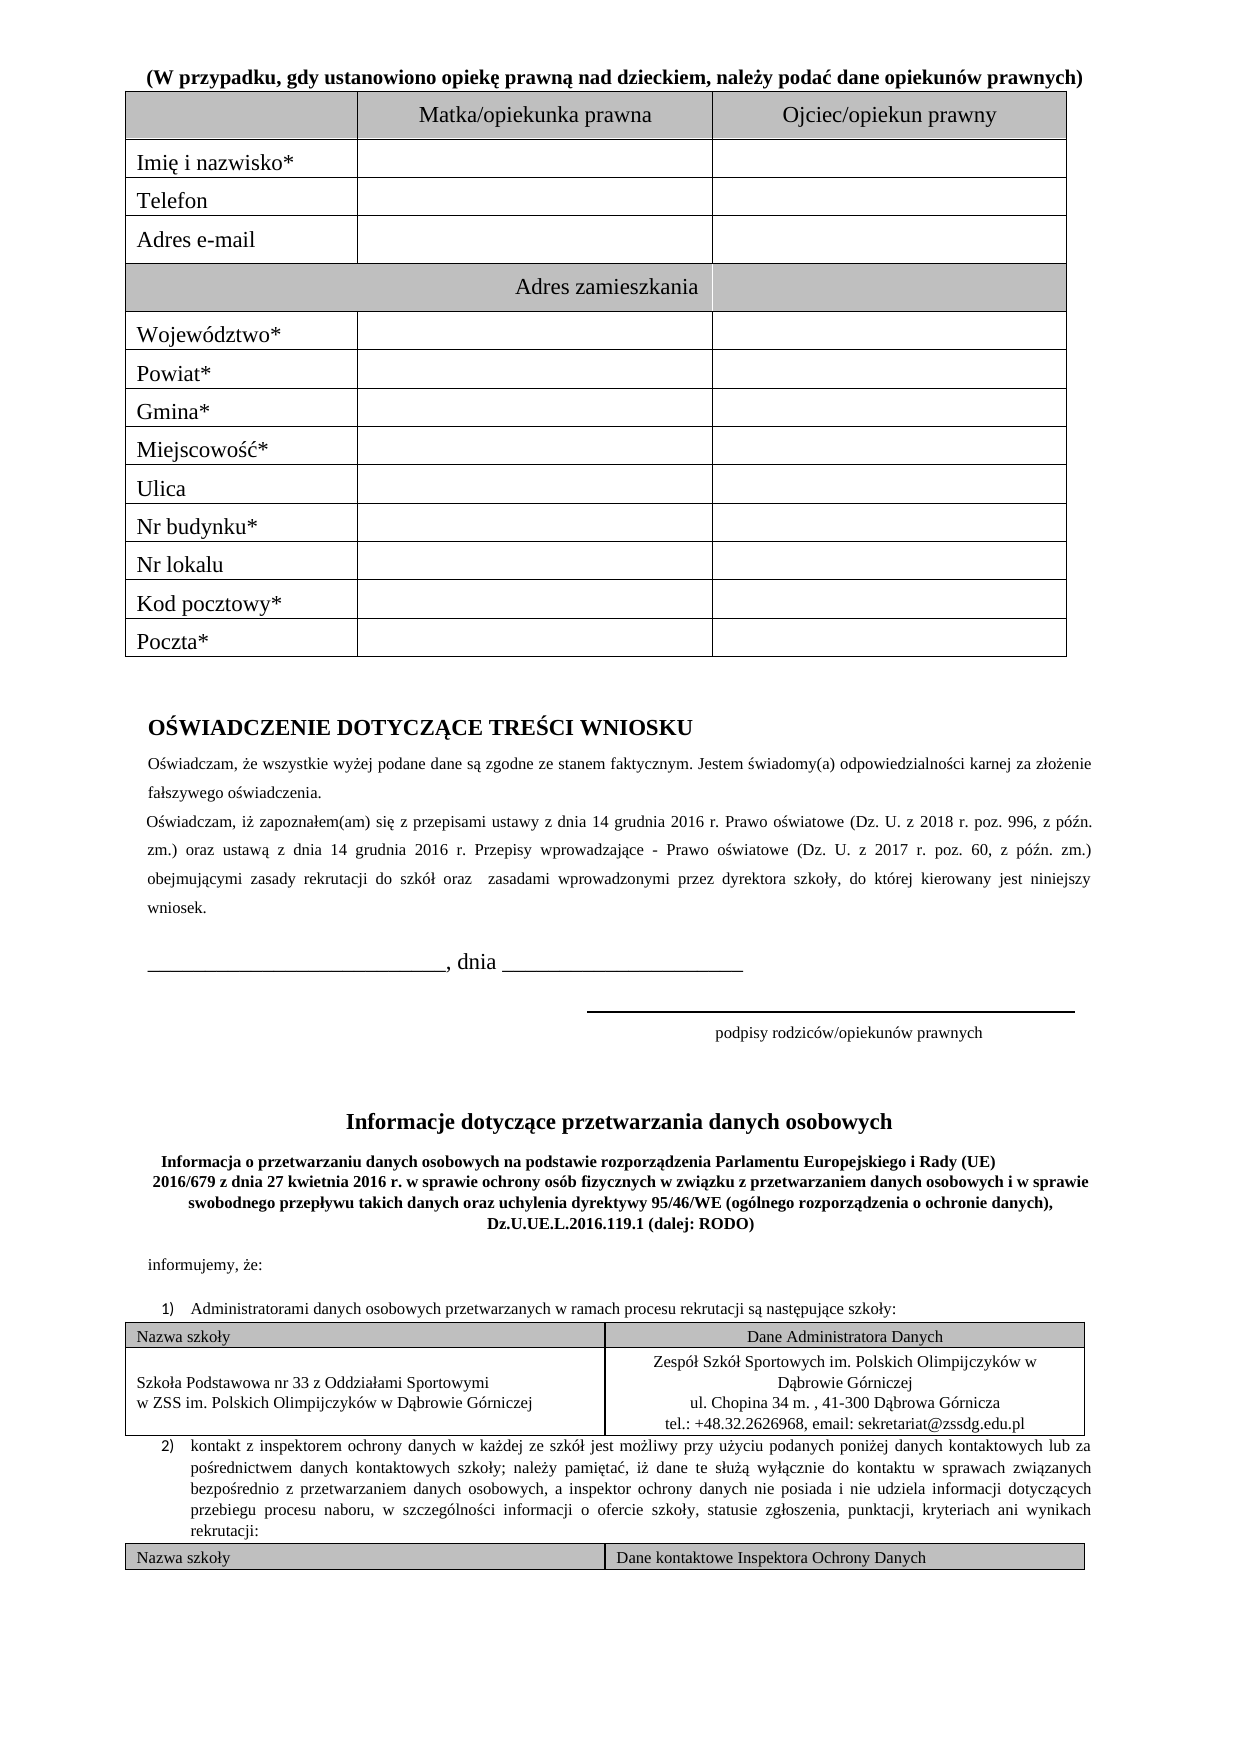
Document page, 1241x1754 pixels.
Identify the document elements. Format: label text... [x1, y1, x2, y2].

table_cell [713, 465, 1066, 502]
table_cell [713, 427, 1066, 464]
table_cell Telefon [126, 178, 357, 215]
table_cell [713, 580, 1066, 617]
table_cell [713, 619, 1066, 656]
table_cell [358, 312, 712, 349]
table_cell [358, 580, 712, 617]
table_cell [358, 465, 712, 502]
table_cell Gmina* [126, 389, 357, 426]
table_cell [713, 264, 1066, 311]
table_cell [358, 178, 712, 215]
table_cell Nr lokalu [126, 542, 357, 579]
table_cell [358, 504, 712, 541]
text informujemy, że: [148, 1255, 1093, 1274]
table_cell [358, 542, 712, 579]
table_cell [713, 350, 1066, 387]
table_cell [126, 264, 358, 311]
table_cell Adres zamieszkania [358, 264, 712, 311]
table_header Dane kontaktowe Inspektora Ochrony Danych [606, 1544, 1084, 1569]
text 2016/679 z dnia 27 kwietnia 2016 r. w sprawie ochrony osób fizycznych w związku z przetwarzaniem danych osobowych i w sprawie swobodnego przepływu takich danych oraz uchylenia dyrektywy 95/46/WE (ogólnego rozporządzenia o ochronie danych), Dz.U.UE.L.2016.119.1 (dalej: RODO) [149, 1172, 1093, 1233]
text Oświadczam, że wszystkie wyżej podane dane są zgodne ze stanem faktycznym. Jestem świadomy(a) odpowiedzialności karnej za złożenie fałszywego oświadczenia. [148, 754, 1093, 802]
table_cell [713, 178, 1066, 215]
table_cell [713, 312, 1066, 349]
table_header Dane Administratora Danych [606, 1323, 1084, 1347]
subtitle Informacja o przetwarzaniu danych osobowych na podstawie rozporządzenia Parlamentu Europejskiego i Rady (UE) [161, 1152, 1093, 1171]
table_cell [358, 389, 712, 426]
table_header Ojciec/opiekun prawny [713, 92, 1066, 138]
table_cell [713, 542, 1066, 579]
table_cell [358, 140, 712, 177]
text OŚWIADCZENIE DOTYCZĄCE TREŚCI WNIOSKU [148, 714, 1093, 741]
table_cell Poczta* [126, 619, 357, 656]
table_cell [713, 504, 1066, 541]
list Administratorami danych osobowych przetwarzanych w ramach procesu rekrutacji są następujące szkoły: [161, 1298, 1093, 1318]
table_header [126, 92, 357, 138]
table_cell Ulica [126, 465, 357, 502]
table_cell [713, 216, 1066, 263]
table_cell Kod pocztowy* [126, 580, 357, 617]
text __________________________, dnia _____________________ [148, 948, 1093, 974]
table_header Nazwa szkoły [126, 1323, 604, 1347]
table_cell Zespół Szkół Sportowych im. Polskich Olimpijczyków w Dąbrowie Górniczej ul. Chopina 34 m. , 41-300 Dąbrowa Górnicza tel.: +48.32.2626968, email: sekretariat@zssdg.edu.pl [606, 1348, 1084, 1434]
text Informacje dotyczące przetwarzania danych osobowych [146, 1108, 1093, 1134]
table_cell [713, 140, 1066, 177]
table_cell Miejscowość* [126, 427, 357, 464]
table_cell [713, 389, 1066, 426]
text Oświadczam, iż zapoznałem(am) się z przepisami ustawy z dnia 14 grudnia 2016 r. Prawo oświatowe (Dz. U. z 2018 r. poz. 996, z późn. zm.) oraz ustawą z dnia 14 grudnia 2016 r. Przepisy wprowadzające - Prawo oświatowe (Dz. U. z 2017 r. poz. 60, z późn. zm.) obejmującymi zasady rekrutacji do szkół oraz zasadami wprowadzonymi przez dyrektora szkoły, do której kierowany jest niniejszy wniosek. [146, 811, 1093, 917]
text (W przypadku, gdy ustanowiono opiekę prawną nad dzieckiem, należy podać dane opiekunów prawnych) [146, 65, 1093, 89]
table_cell Imię i nazwisko* [126, 140, 357, 177]
table_cell [358, 427, 712, 464]
table_header Matka/opiekunka prawna [358, 92, 712, 138]
table_cell Nr budynku* [126, 504, 357, 541]
table_cell [358, 619, 712, 656]
table_cell [358, 350, 712, 387]
table_header Nazwa szkoły [126, 1544, 604, 1569]
table_cell Szkoła Podstawowa nr 33 z Oddziałami Sportowymi w ZSS im. Polskich Olimpijczyków w Dąbrowie Górniczej [126, 1348, 604, 1434]
table_cell Województwo* [126, 312, 357, 349]
table_cell Adres e-mail [126, 216, 357, 263]
list kontakt z inspektorem ochrony danych w każdej ze szkół jest możliwy przy użyciu podanych poniżej danych kontaktowych lub za pośrednictwem danych kontaktowych szkoły; należy pamiętać, iż dane te służą wyłącznie do kontaktu w sprawach związanych bezpośrednio z przetwarzaniem danych osobowych, a inspektor ochrony danych nie posiada i nie udziela informacji dotyczących przebiegu procesu naboru, w szczególności informacji o ofercie szkoły, statusie zgłoszenia, punktacji, kryteriach ani wynikach rekrutacji: [161, 1436, 1093, 1540]
table_cell [358, 216, 712, 263]
table_cell Powiat* [126, 350, 357, 387]
text podpisy rodziców/opiekunów prawnych [148, 1023, 1093, 1042]
